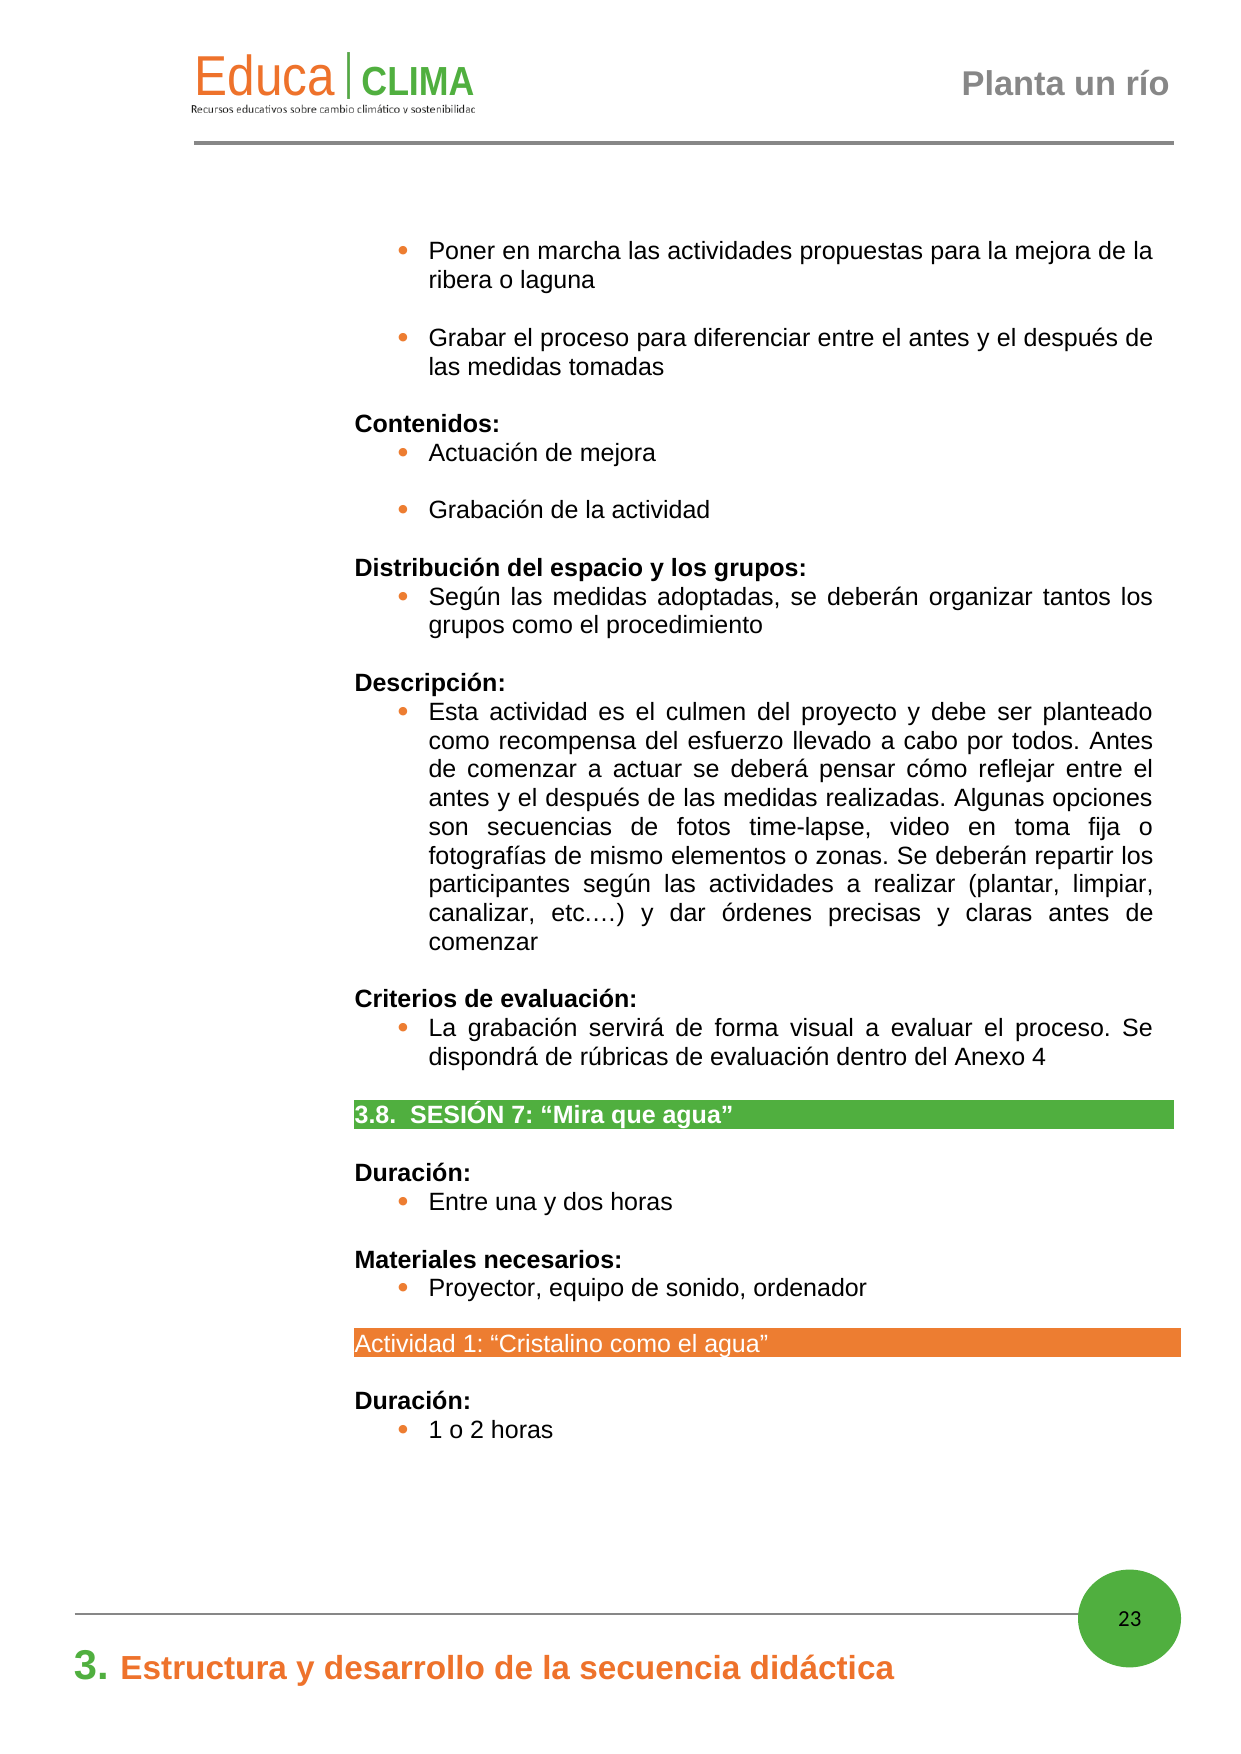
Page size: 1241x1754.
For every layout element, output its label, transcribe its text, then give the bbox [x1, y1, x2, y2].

list Entre una y dos horas [399, 1187, 1154, 1216]
text Actividad 1: “Cristalino como el agua” [354, 1328, 1181, 1357]
list Actuación de mejora [399, 438, 1154, 467]
text 3.8. SESIÓN 7: “Mira que agua” [354, 1100, 1174, 1129]
list Esta actividad es el culmen del proyecto y debe ser planteado como recompensa del esfuerzo llevado a cabo por todos. Antes de comenzar a actuar se deberá pensar cómo reflejar entre el antes y el después de las medidas realizadas. Algunas opciones son secuencias de fotos time-lapse, video en toma fija o fotografías de mismo elementos o zonas. Se deberán repartir los participantes según las actividades a realizar (plantar, limpiar, canalizar, etc.…) y dar órdenes precisas y claras antes de comenzar [399, 697, 1154, 956]
text Duración: [354, 1386, 1154, 1415]
list Grabar el proceso para diferenciar entre el antes y el después de las medidas tomadas [399, 323, 1154, 380]
text Descripción: [354, 668, 1154, 697]
list 1 o 2 horas [399, 1415, 1154, 1444]
list Según las medidas adoptadas, se deberán organizar tantos los grupos como el procedimiento [399, 582, 1154, 639]
list Proyector, equipo de sonido, ordenador [399, 1273, 1154, 1302]
text Contenidos: [354, 409, 1154, 438]
picture [190, 50, 474, 113]
text Materiales necesarios: [354, 1244, 1154, 1273]
list Poner en marcha las actividades propuestas para la mejora de la ribera o laguna [399, 236, 1154, 294]
text Distribución del espacio y los grupos: [354, 553, 1154, 582]
list La grabación servirá de forma visual a evaluar el proceso. Se dispondrá de rúbricas de evaluación dentro del Anexo 4 [399, 1013, 1154, 1071]
list Grabación de la actividad [399, 495, 1154, 524]
text Criterios de evaluación: [354, 984, 1154, 1013]
text Duración: [354, 1158, 1154, 1187]
